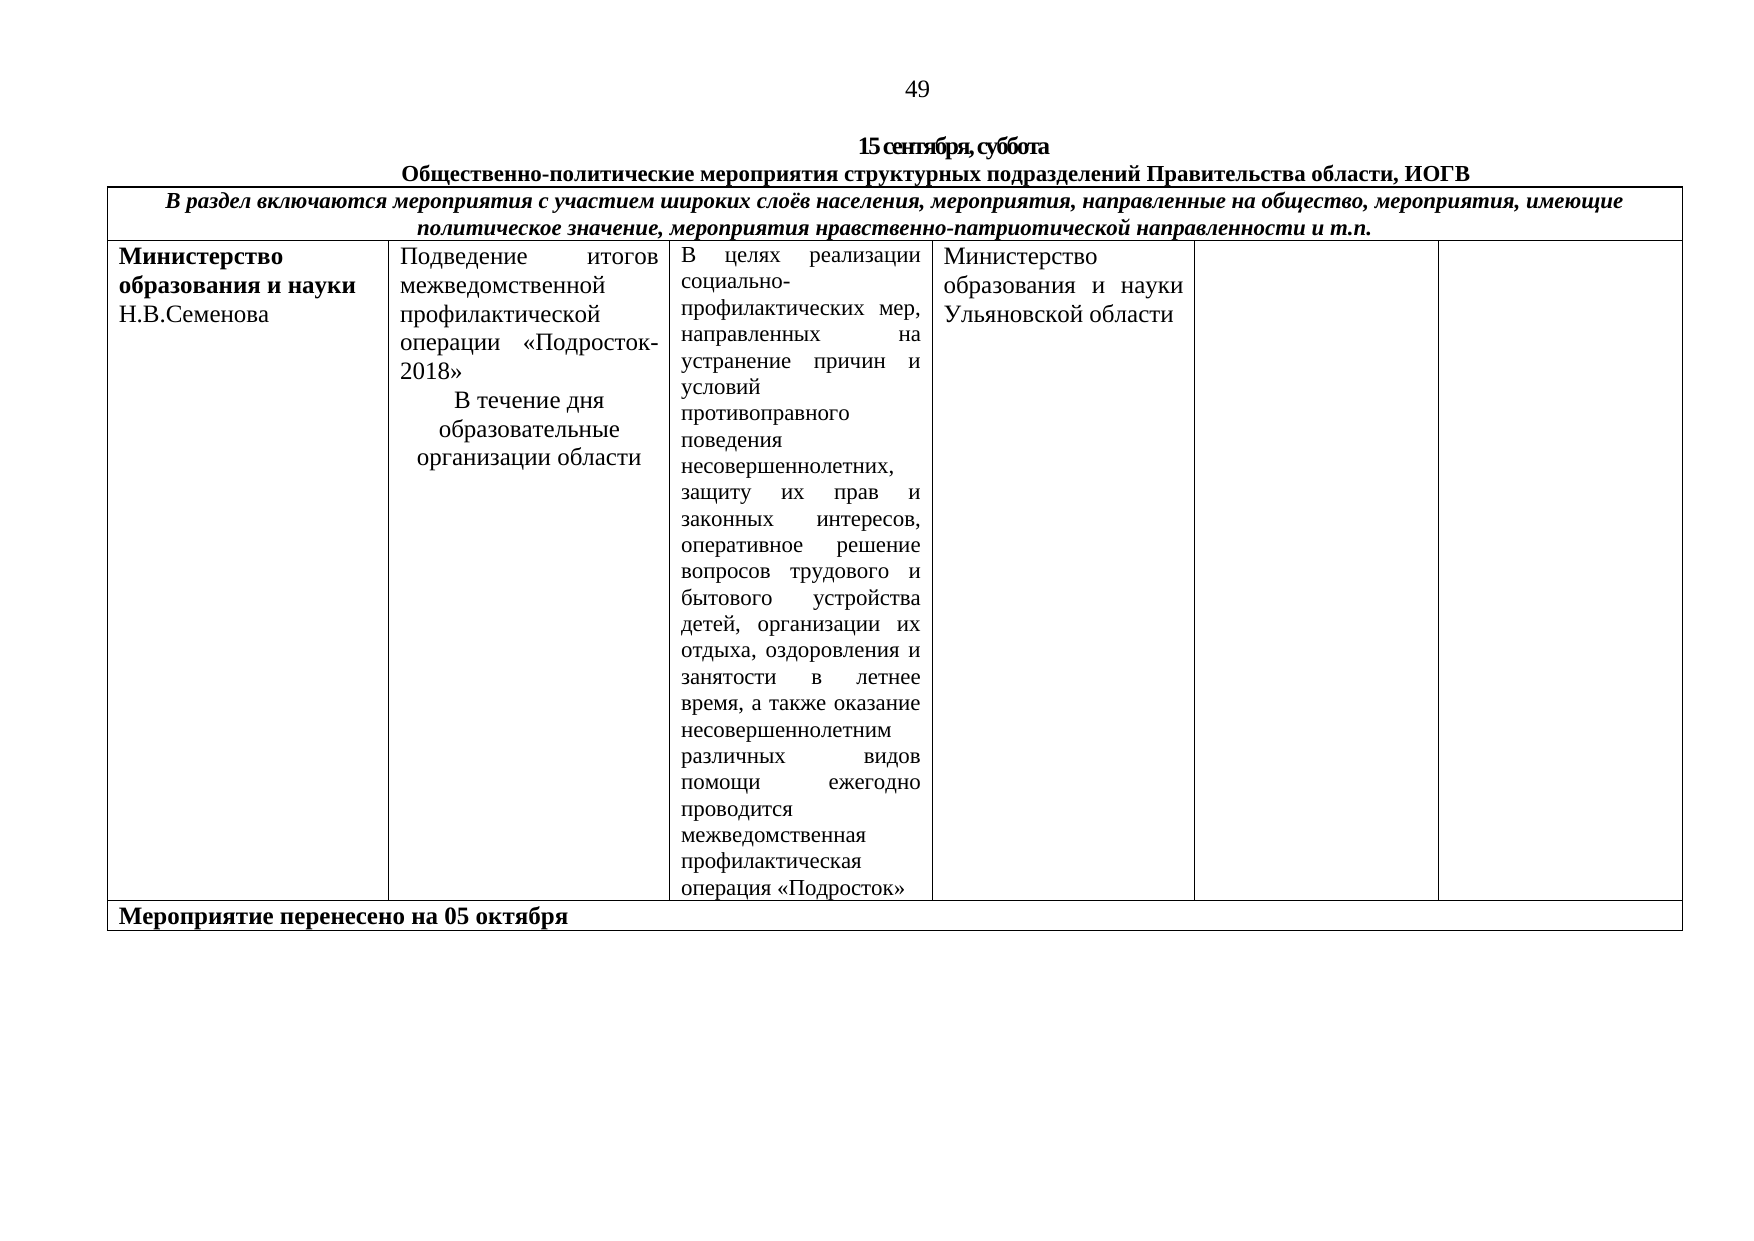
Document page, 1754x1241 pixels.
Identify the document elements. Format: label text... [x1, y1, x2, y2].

table_header В раздел включаются мероприятия с участием широких слоёв населения, мероприятия, направленные на общество, мероприятия, имеющие политическое значение, мероприятия нравственно-патриотической направленности и т.п. [108, 188, 1682, 240]
table_cell Министерство образования и науки Ульяновской области [933, 241, 1194, 900]
table_cell Мероприятие перенесено на 05 октября [108, 901, 1682, 930]
table_cell [1195, 241, 1438, 900]
text 15 сентября, суббота [193, 131, 1716, 160]
table_cell Министерство образования и науки Н.В.Семенова [108, 241, 388, 900]
table_cell Подведение итогов межведомственной профилактической операции «Подросток-2018» В течение дня образовательные организации области [389, 241, 669, 900]
table_cell В целях реализации социально-профилактических мер, направленных на устранение причин и условий противоправного поведения несовершеннолетних, защиту их прав и законных интересов, оперативное решение вопросов трудового и бытового устройства детей, организации их отдыха, оздоровления и занятости в летнее время, а также оказание несовершеннолетним различных видов помощи ежегодно проводится межведомственная профилактическая операция «Подросток» [670, 241, 932, 900]
table_cell [1439, 241, 1682, 900]
text Общественно-политические мероприятия структурных подразделений Правительства области, ИОГВ [156, 160, 1716, 186]
